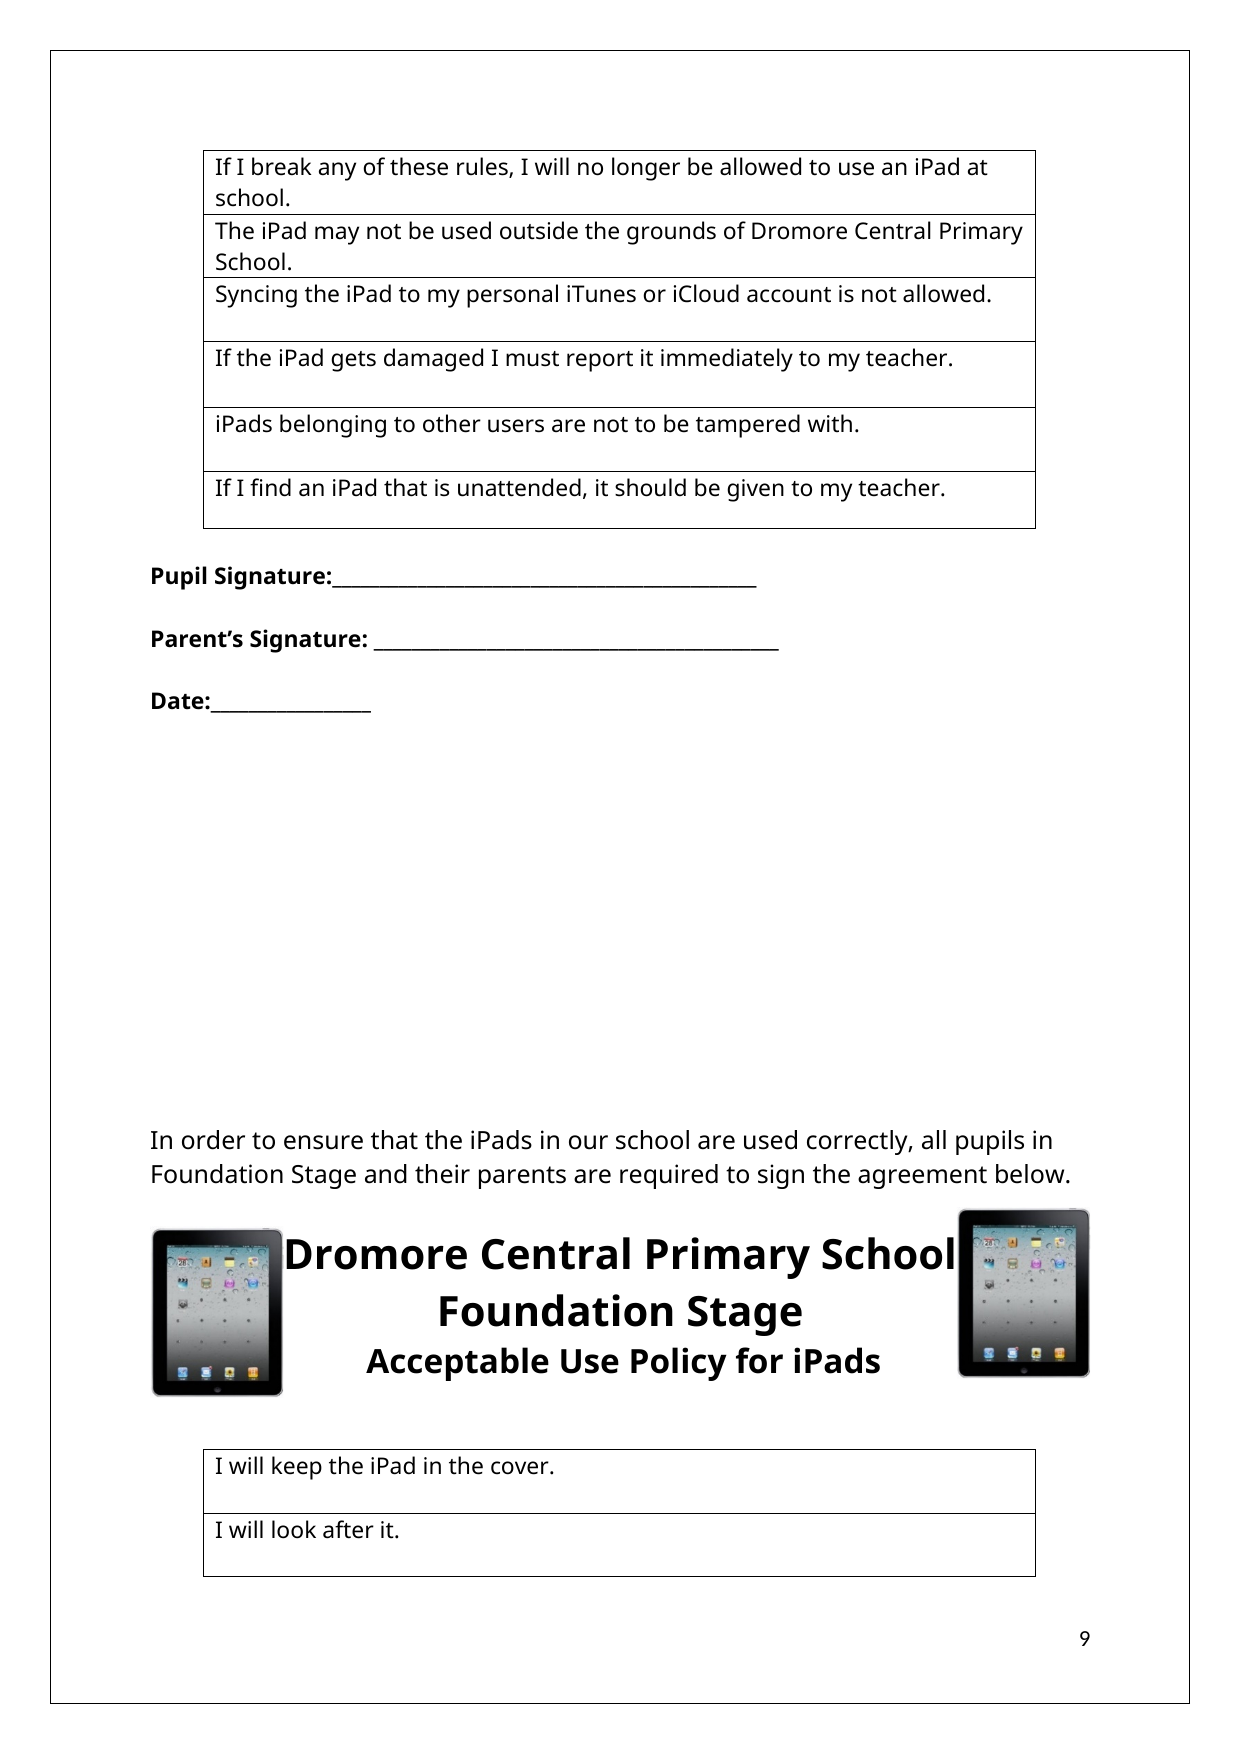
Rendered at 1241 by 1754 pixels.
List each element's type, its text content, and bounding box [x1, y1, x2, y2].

table_cell The iPad may not be used outside the grounds of Dromore Central Primary School. [204, 215, 1035, 277]
table_cell I will look after it. [204, 1514, 1035, 1576]
text Acceptable Use Policy for iPads [284, 1338, 1090, 1384]
table_cell If I find an iPad that is unattended, it should be given to my teacher. [204, 472, 1035, 528]
picture [956, 1207, 1091, 1379]
table_cell Syncing the iPad to my personal iTunes or iCloud account is not allowed. [204, 278, 1035, 341]
picture [150, 1226, 284, 1398]
table_cell iPads belonging to other users are not to be tampered with. [204, 408, 1035, 471]
text Pupil Signature:_____________________________________________ [150, 560, 1090, 591]
table_cell If the iPad gets damaged I must report it immediately to my teacher. [204, 342, 1035, 407]
text Dromore Central Primary School [150, 1225, 956, 1282]
table_header I will keep the iPad in the cover. [204, 1450, 1035, 1513]
text Parent’s Signature: ___________________________________________ [150, 623, 1090, 654]
table_cell If I break any of these rules, I will no longer be allowed to use an iPad at school. [204, 151, 1035, 213]
text Foundation Stage [284, 1282, 956, 1338]
text In order to ensure that the iPads in our school are used correctly, all pupils in Foundation Stage and their parents are required to sign the agreement below. [150, 1123, 1090, 1191]
text Date:_________________ [150, 685, 1090, 716]
